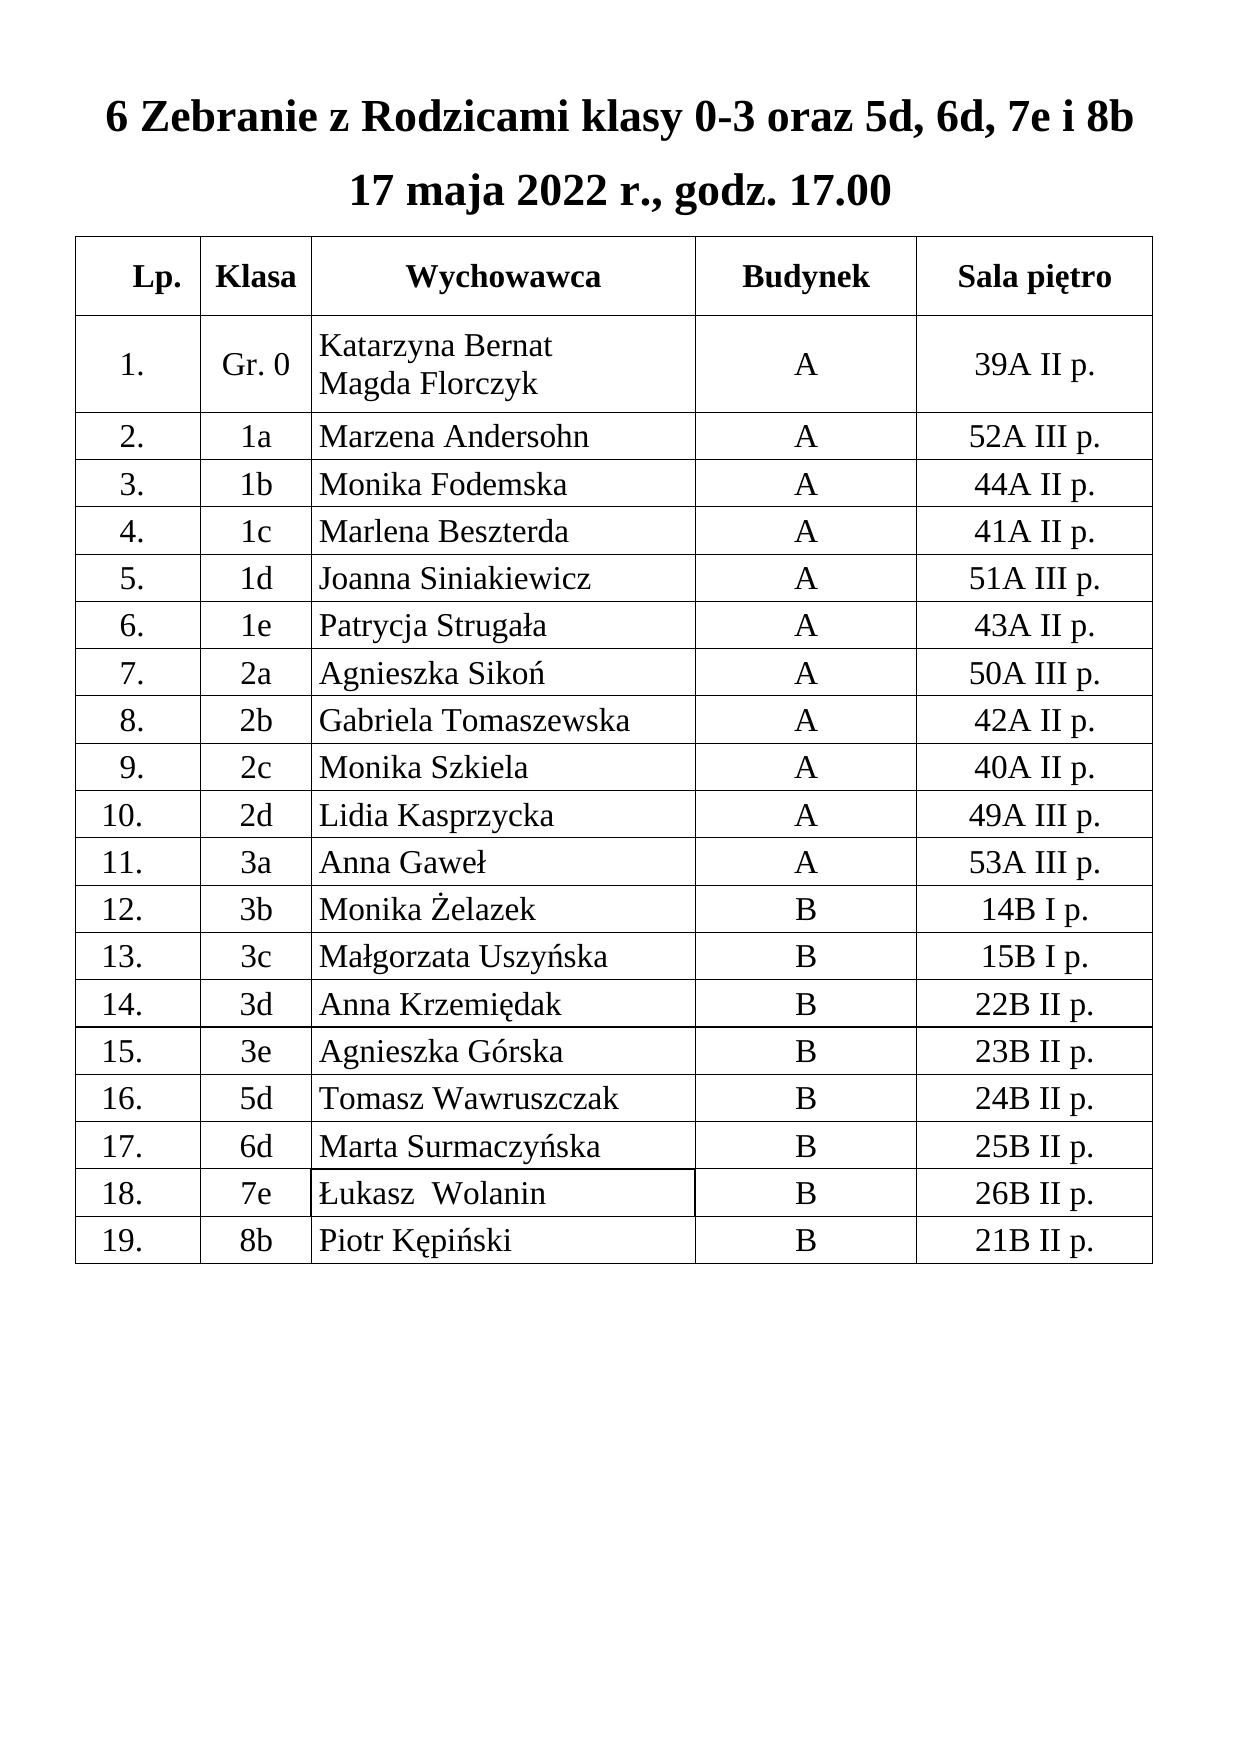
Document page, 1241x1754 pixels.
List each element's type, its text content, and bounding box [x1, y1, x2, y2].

table_cell A [696, 602, 916, 648]
table_cell A [696, 460, 916, 506]
table_cell B [696, 1028, 916, 1074]
table_cell 51A III p. [917, 555, 1152, 601]
table_cell Monika Żelazek [312, 886, 695, 932]
table_cell [76, 555, 200, 601]
table_cell B [696, 1122, 916, 1168]
table_cell [76, 980, 200, 1026]
table_cell 41A II p. [917, 507, 1152, 553]
table_cell 25B II p. [917, 1122, 1152, 1168]
table_header Budynek [696, 237, 916, 315]
table_cell Marta Surmaczyńska [312, 1122, 695, 1168]
table_cell Łukasz Wolanin [312, 1170, 694, 1216]
table_header Wychowawca [312, 237, 695, 315]
table_cell [76, 1075, 200, 1121]
table_cell B [696, 980, 916, 1026]
table_cell A [696, 507, 916, 553]
table_cell 40A II p. [917, 744, 1152, 790]
table_cell [76, 649, 200, 695]
table_cell B [696, 1169, 916, 1216]
table_cell 1c [201, 507, 311, 553]
table_cell 1b [201, 460, 311, 506]
table_cell [76, 744, 200, 790]
table_cell Lidia Kasprzycka [312, 791, 695, 837]
table_cell 42A II p. [917, 696, 1152, 743]
table_cell A [696, 413, 916, 459]
table_cell A [696, 649, 916, 695]
table_cell Tomasz Wawruszczak [312, 1075, 695, 1121]
table_cell 39A II p. [917, 316, 1152, 412]
table_cell Joanna Siniakiewicz [312, 555, 695, 601]
table_cell 24B II p. [917, 1075, 1152, 1121]
table_cell B [696, 1075, 916, 1121]
table_cell 3b [201, 886, 311, 932]
table_cell [76, 460, 200, 506]
table_cell 5d [201, 1075, 311, 1121]
table_header Lp. [76, 237, 200, 315]
table_cell [76, 838, 200, 884]
table_cell [76, 696, 200, 743]
table_cell Agnieszka Górska [312, 1028, 695, 1074]
table_cell Marzena Andersohn [312, 413, 695, 459]
table_cell [76, 1217, 200, 1263]
table_cell 23B II p. [917, 1028, 1152, 1074]
table_cell 44A II p. [917, 460, 1152, 506]
table_cell 15B I p. [917, 933, 1152, 979]
table_cell A [696, 791, 916, 837]
table_cell B [696, 933, 916, 979]
table_cell 52A III p. [917, 413, 1152, 459]
table_cell Anna Krzemiędak [312, 980, 695, 1026]
table_cell 8b [201, 1217, 311, 1263]
table_cell 2b [201, 696, 311, 743]
table_cell 53A III p. [917, 838, 1152, 884]
table_cell Małgorzata Uszyńska [312, 933, 695, 979]
table_cell 6d [201, 1122, 311, 1168]
table_cell [76, 413, 200, 459]
table_header Klasa [201, 237, 311, 315]
table_cell 3c [201, 933, 311, 979]
table_cell 3a [201, 838, 311, 884]
table_cell 1a [201, 413, 311, 459]
table_cell [76, 791, 200, 837]
table_cell 3e [201, 1028, 311, 1074]
text 17 maja 2022 r., godz. 17.00 [75, 162, 1165, 215]
table_cell A [696, 555, 916, 601]
table_cell A [696, 744, 916, 790]
table_cell [76, 1169, 200, 1216]
table_cell [76, 933, 200, 979]
table_cell [76, 1122, 200, 1168]
table_cell Piotr Kępiński [312, 1217, 695, 1263]
table_cell [76, 602, 200, 648]
table_cell 50A III p. [917, 649, 1152, 695]
table_cell 26B II p. [917, 1169, 1152, 1216]
table_cell Katarzyna Bernat Magda Florczyk [312, 316, 695, 412]
table_cell 1d [201, 555, 311, 601]
table_cell Monika Szkiela [312, 744, 695, 790]
table_cell 2d [201, 791, 311, 837]
table_cell Gr. 0 [201, 316, 311, 412]
table_cell Gabriela Tomaszewska [312, 696, 695, 743]
table_cell A [696, 838, 916, 884]
table_header Sala piętro [917, 237, 1152, 315]
table_cell Anna Gaweł [312, 838, 695, 884]
table_cell 49A III p. [917, 791, 1152, 837]
table_cell 2c [201, 744, 311, 790]
table_cell 21B II p. [917, 1217, 1152, 1263]
table_cell Monika Fodemska [312, 460, 695, 506]
table_cell [76, 316, 200, 412]
table_cell [76, 1028, 200, 1074]
table_cell 7e [201, 1169, 310, 1216]
table_cell 2a [201, 649, 311, 695]
text 6 Zebranie z Rodzicami klasy 0-3 oraz 5d, 6d, 7e i 8b [75, 89, 1165, 141]
table_cell [76, 507, 200, 553]
table_cell 14B I p. [917, 886, 1152, 932]
table_cell 22B II p. [917, 980, 1152, 1026]
table_cell 3d [201, 980, 311, 1026]
table_cell 43A II p. [917, 602, 1152, 648]
table_cell A [696, 696, 916, 743]
table_cell Marlena Beszterda [312, 507, 695, 553]
table_cell Patrycja Strugała [312, 602, 695, 648]
table_cell Agnieszka Sikoń [312, 649, 695, 695]
table_cell B [696, 1217, 916, 1263]
table_cell B [696, 886, 916, 932]
table_cell A [696, 316, 916, 412]
table_cell 1e [201, 602, 311, 648]
table_cell [76, 886, 200, 932]
